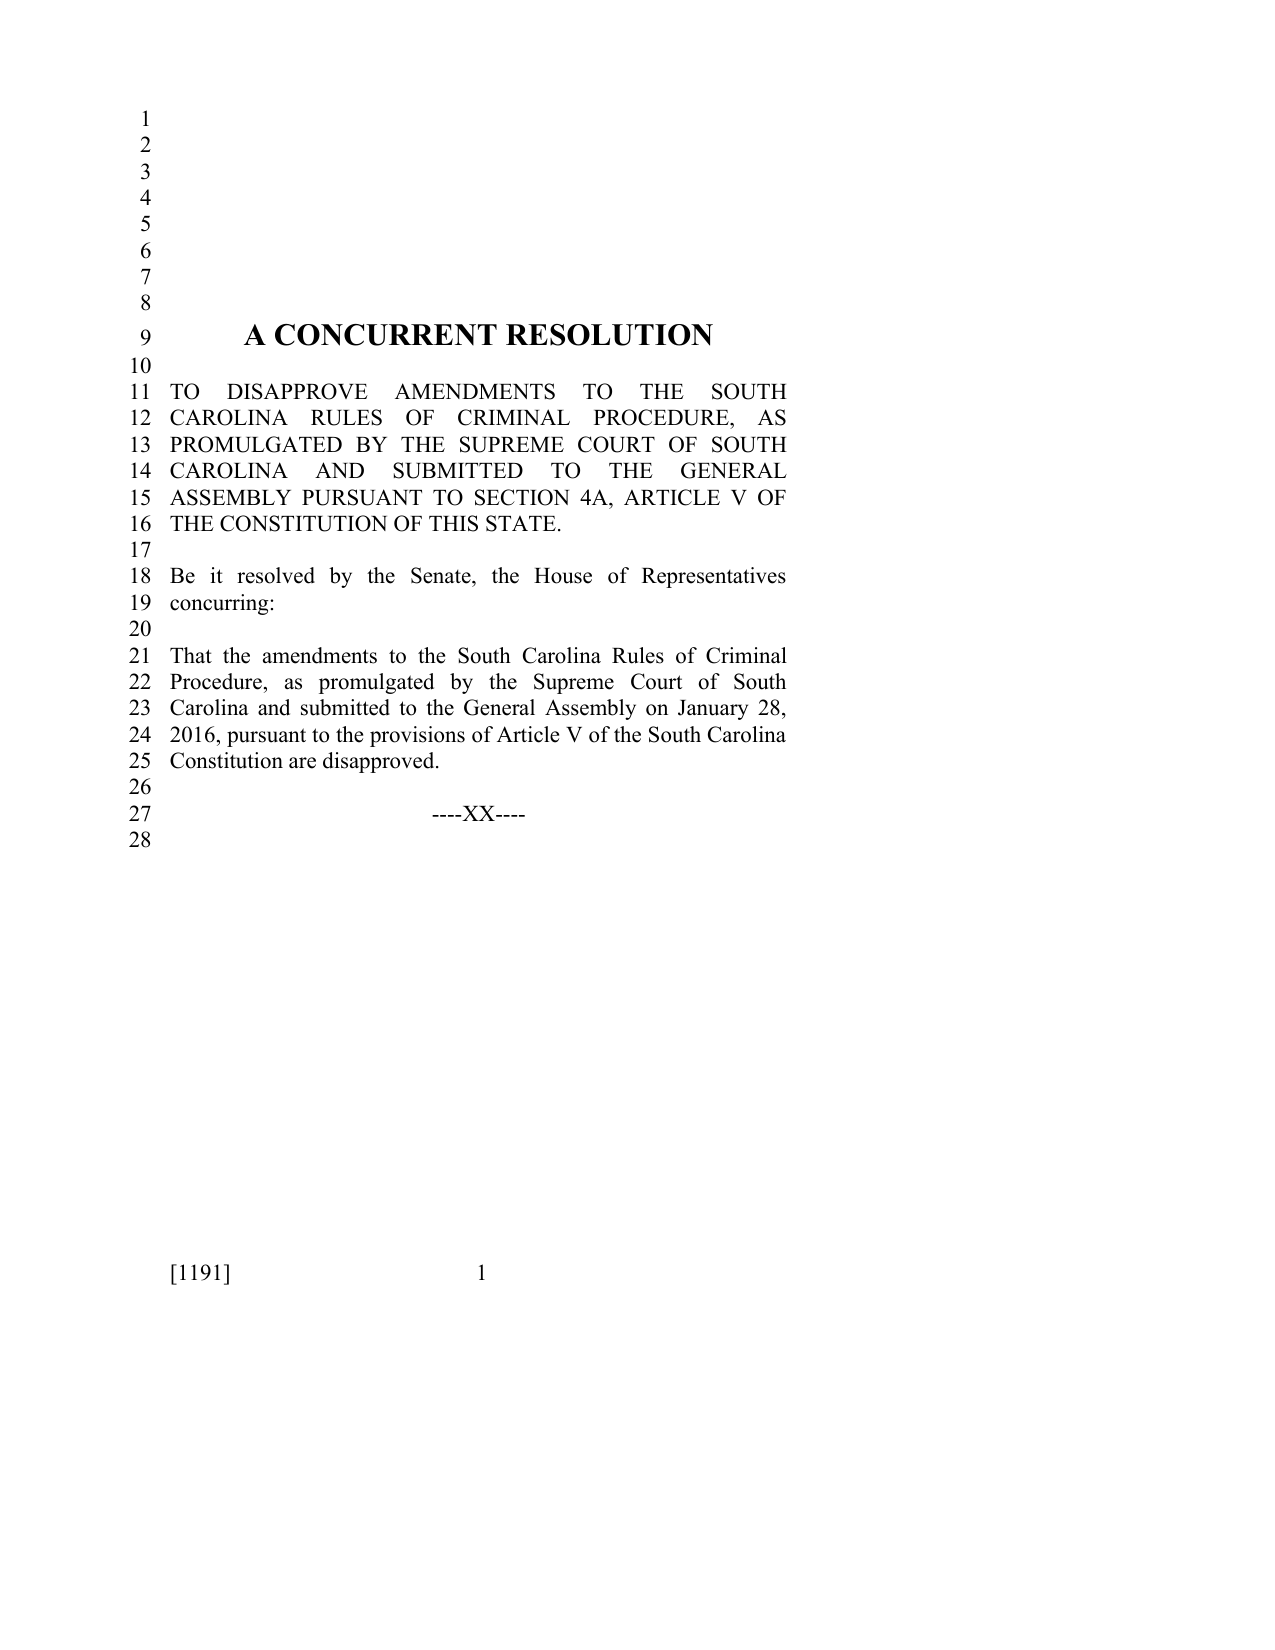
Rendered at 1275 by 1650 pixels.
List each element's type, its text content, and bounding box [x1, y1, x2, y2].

text Be it resolved by the Senate, the House of Representatives concurring: [169, 563, 787, 615]
text ----XX---- [169, 800, 787, 826]
text A CONCURRENT RESOLUTION [169, 316, 787, 352]
text That the amendments to the South Carolina Rules of Criminal Procedure, as promulgated by the Supreme Court of South Carolina and submitted to the General Assembly on January 28, 2016, pursuant to the provisions of Article V of the South Carolina Constitution are disapproved. [169, 642, 787, 773]
text TO DISAPPROVE AMENDMENTS TO THE SOUTH CAROLINA RULES OF CRIMINAL PROCEDURE, AS PROMULGATED BY THE SUPREME COURT OF SOUTH CAROLINA AND SUBMITTED TO THE GENERAL ASSEMBLY PURSUANT TO SECTION 4A, ARTICLE V OF THE CONSTITUTION OF THIS STATE. [169, 378, 787, 536]
